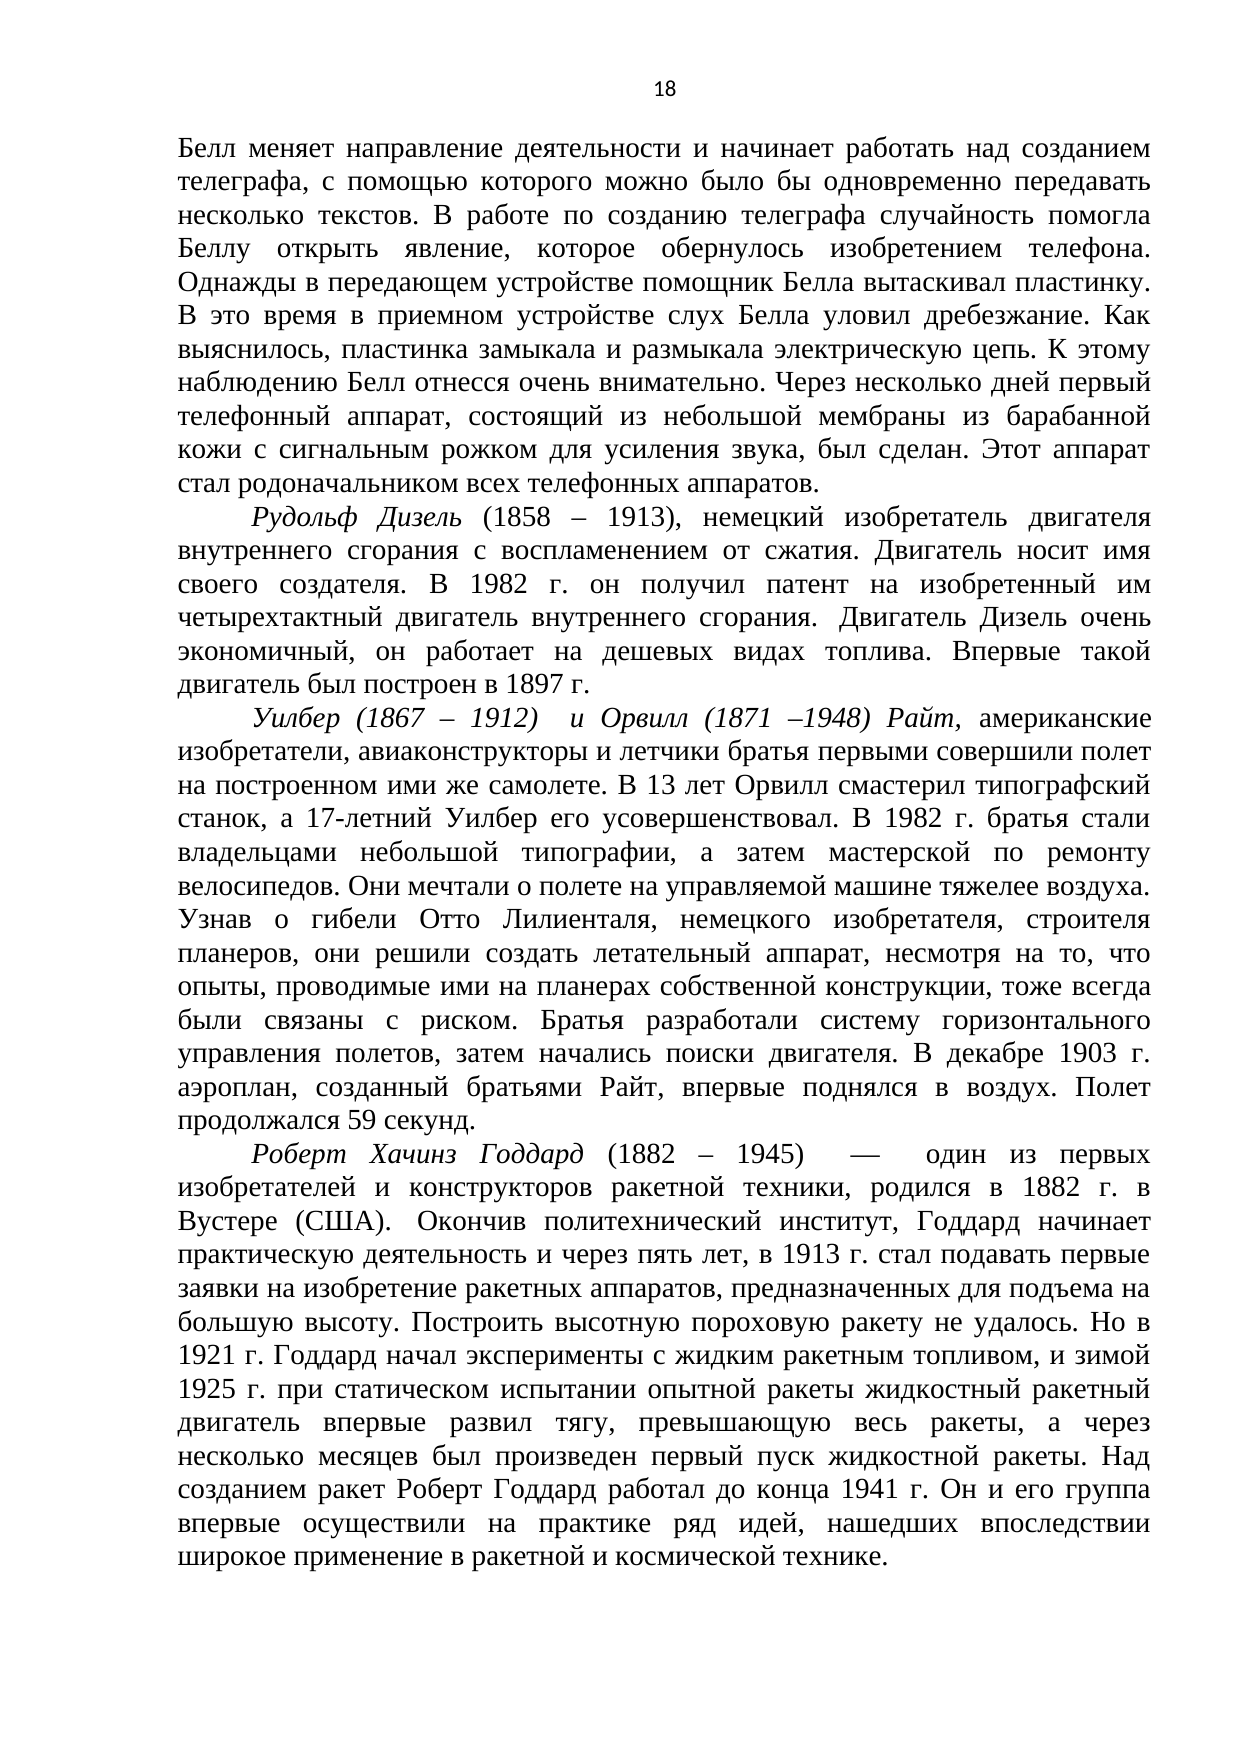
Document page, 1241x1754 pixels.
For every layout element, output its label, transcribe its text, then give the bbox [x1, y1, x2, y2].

text Роберт Хачинз Годдард (1882 – 1945) — один из первых изобретателей и конструкторов ракетной техники, родился в 1882 г. в Вустере (США). Окончив политехнический институт, Годдард начинает практическую деятельность и через пять лет, в 1913 г. стал подавать первые заявки на изобретение ракетных аппаратов, предназначенных для подъема на большую высоту. Построить высотную пороховую ракету не удалось. Но в 1921 г. Годдард начал эксперименты с жидким ракетным топливом, и зимой 1925 г. при статическом испытании опытной ракеты жидкостный ракетный двигатель впервые развил тягу, превышающую весь ракеты, а через несколько месяцев был произведен первый пуск жидкостной ракеты. Над созданием ракет Роберт Годдард работал до конца 1941 г. Он и его группа впервые осуществили на практике ряд идей, нашедших впоследствии широкое применение в ракетной и космической технике. [177, 1136, 1152, 1572]
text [177, 130, 1152, 499]
text Рудольф Дизель (1858 – 1913), немецкий изобретатель двигателя внутреннего сгорания с воспламенением от сжатия. Двигатель носит имя своего создателя. В 1982 г. он получил патент на изобретенный им четырехтактный двигатель внутреннего сгорания. Двигатель Дизель очень экономичный, он работает на дешевых видах топлива. Впервые такой двигатель был построен в 1897 г. [177, 499, 1152, 700]
text Уилбер (1867 – 1912) и Орвилл (1871 –1948) Райт, американские изобретатели, авиаконструкторы и летчики братья первыми совершили полет на построенном ими же самолете. В 13 лет Орвилл смастерил типографский станок, а 17-летний Уилбер его усовершенствовал. В 1982 г. братья стали владельцами небольшой типографии, а затем мастерской по ремонту велосипедов. Они мечтали о полете на управляемой машине тяжелее воздуха. Узнав о гибели Отто Лилиенталя, немецкого изобретателя, строителя планеров, они решили создать летательный аппарат, несмотря на то, что опыты, проводимые ими на планерах собственной конструкции, тоже всегда были связаны с риском. Братья разработали систему горизонтального управления полетов, затем начались поиски двигателя. В декабре 1903 г. аэроплан, созданный братьями Райт, впервые поднялся в воздух. Полет продолжался 59 секунд. [177, 700, 1152, 1136]
